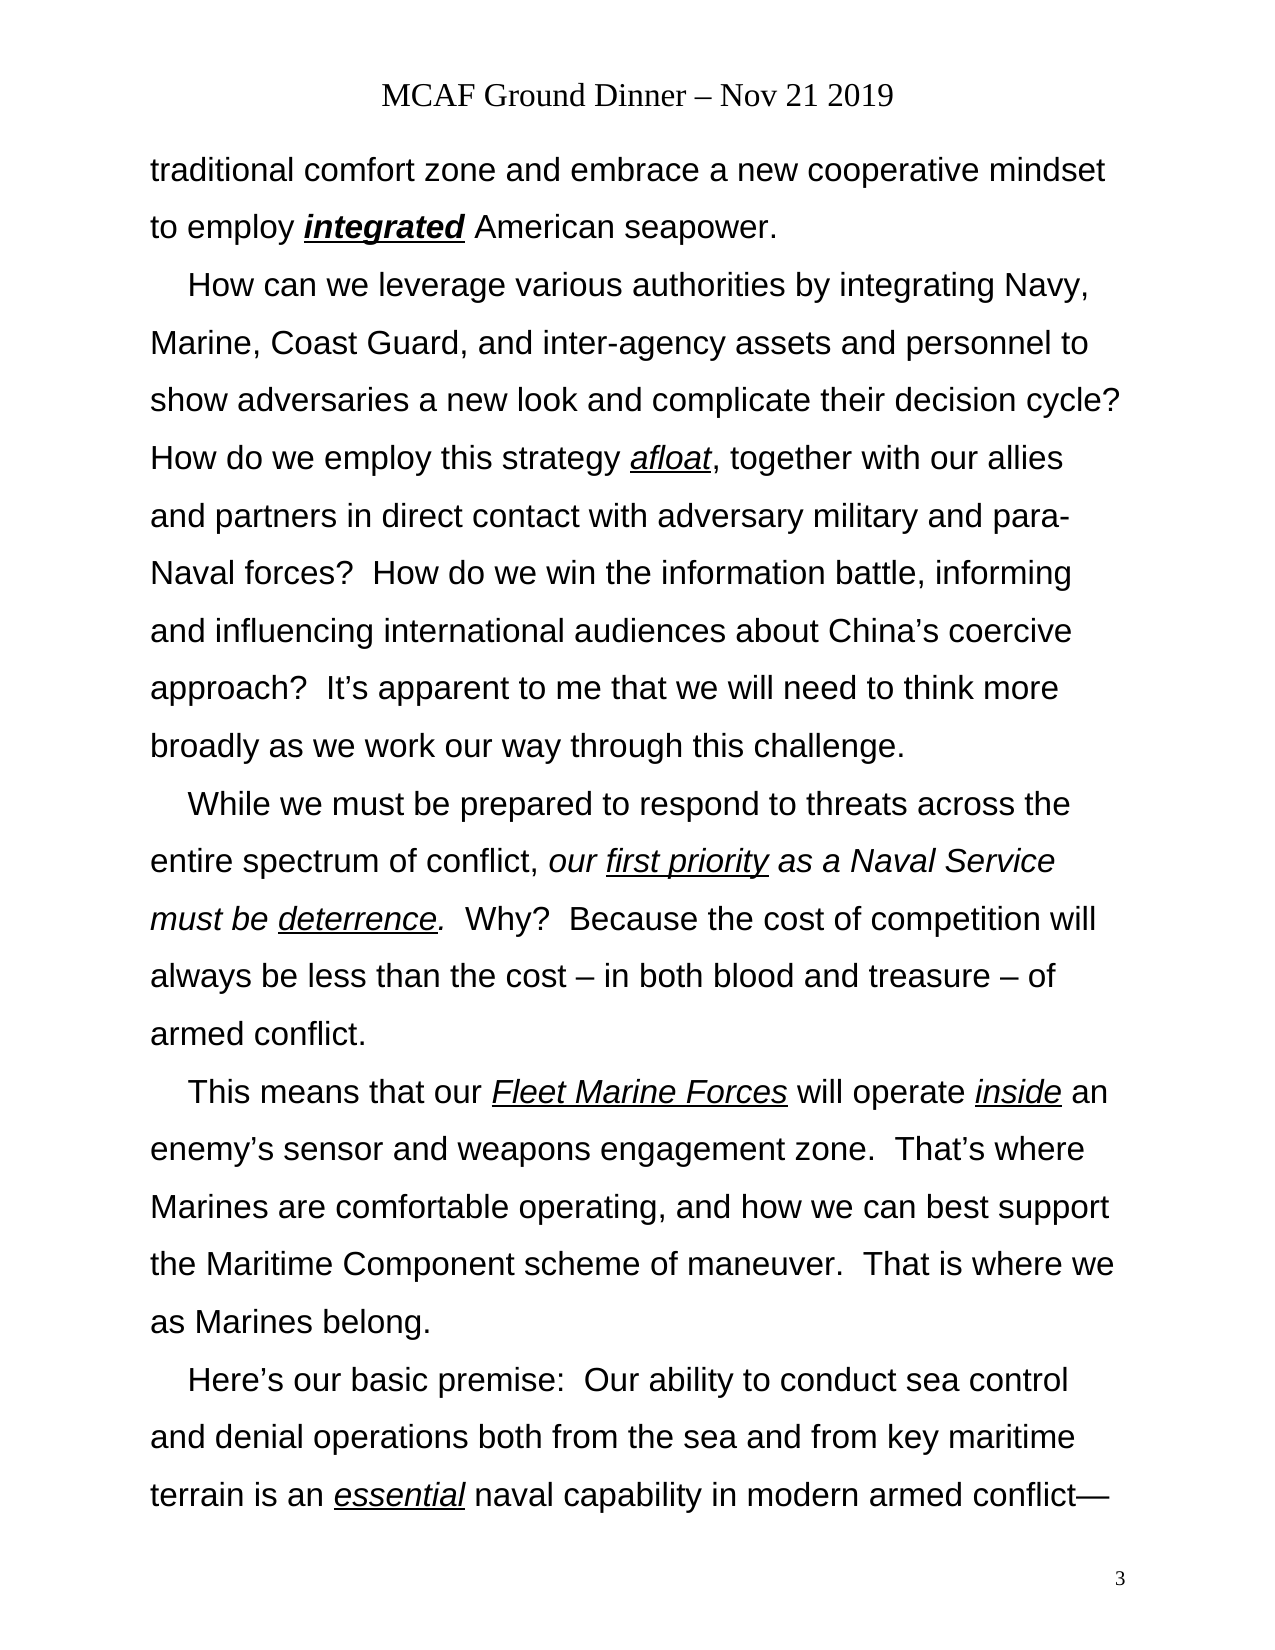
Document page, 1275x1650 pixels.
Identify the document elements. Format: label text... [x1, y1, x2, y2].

text While we must be prepared to respond to threats across the entire spectrum of conflict, our first priority as a Naval Service must be deterrence. Why? Because the cost of competition will always be less than the cost – in both blood and treasure – of armed conflict. [150, 784, 1125, 1052]
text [150, 150, 1125, 246]
text This means that our Fleet Marine Forces will operate inside an enemy’s sensor and weapons engagement zone. That’s where Marines are comfortable operating, and how we can best support the Maritime Component scheme of maneuver. That is where we as Marines belong. [150, 1072, 1125, 1341]
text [150, 1360, 1125, 1513]
text How can we leverage various authorities by integrating Navy, Marine, Coast Guard, and inter-agency assets and personnel to show adversaries a new look and complicate their decision cycle? How do we employ this strategy afloat, together with our allies and partners in direct contact with adversary military and para-Naval forces? How do we win the information battle, informing and influencing international audiences about China’s coercive approach? It’s apparent to me that we will need to think more broadly as we work our way through this challenge. [150, 265, 1125, 764]
